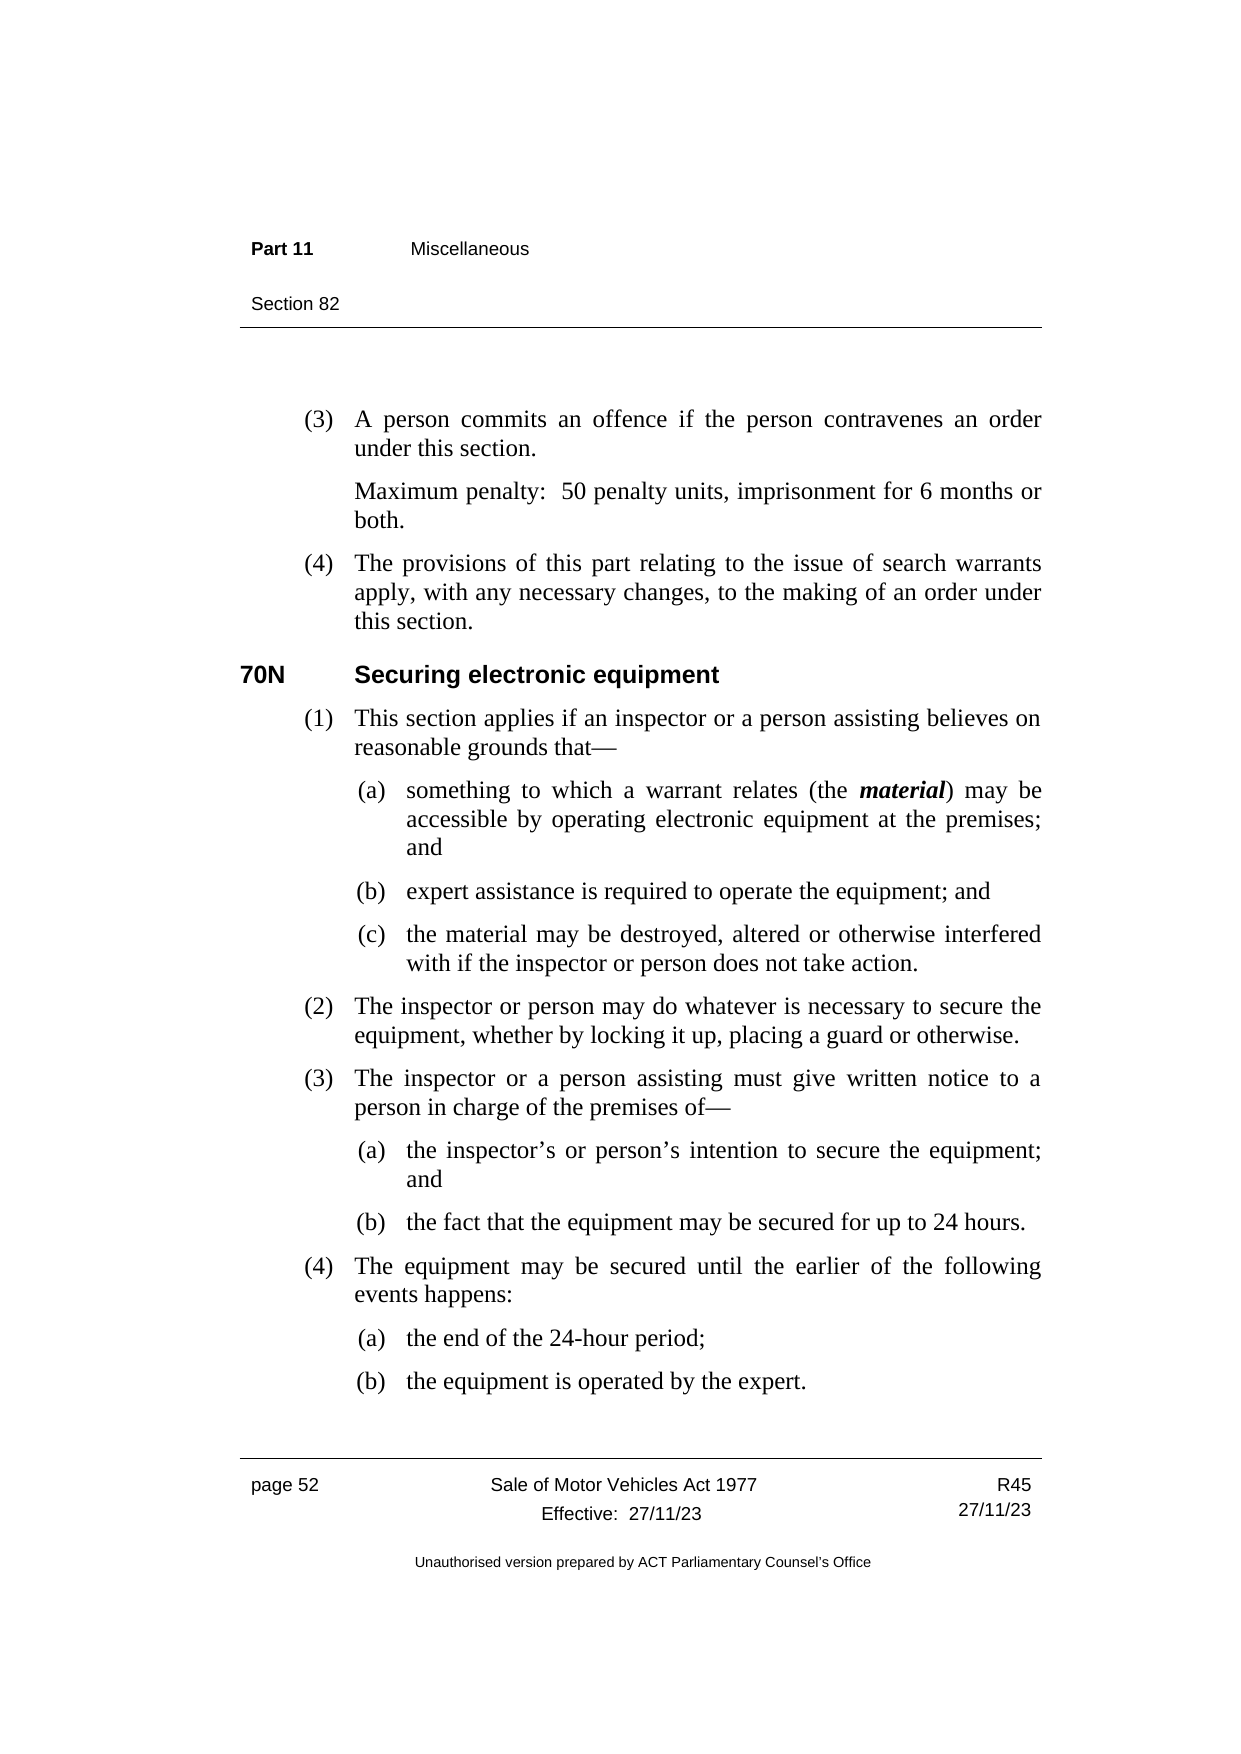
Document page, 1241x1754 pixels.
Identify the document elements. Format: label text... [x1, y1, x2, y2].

text (c) the material may be destroyed, altered or otherwise interfered with if the inspector or person does not take action. [239, 919, 1042, 977]
text Maximum penalty: 50 penalty units, imprisonment for 6 months or both. [354, 476, 1042, 534]
text (a) something to which a warrant relates (the material) may be accessible by operating electronic equipment at the premises; and [239, 775, 1042, 861]
text (a) the end of the 24-hour period; [239, 1323, 1042, 1352]
text (2) The inspector or person may do whatever is necessary to secure the equipment, whether by locking it up, placing a guard or otherwise. [239, 991, 1042, 1049]
text (b) the fact that the equipment may be secured for up to 24 hours. [239, 1207, 1042, 1236]
text (b) expert assistance is required to operate the equipment; and [239, 876, 1042, 904]
text (4) The equipment may be secured until the earlier of the following events happens: [239, 1251, 1042, 1308]
text (b) the equipment is operated by the expert. [239, 1366, 1042, 1395]
text (3) A person commits an offence if the person contravenes an order under this section. [239, 404, 1042, 462]
text (1) This section applies if an inspector or a person assisting believes on reasonable grounds that— [239, 703, 1042, 760]
text 70N Securing electronic equipment [239, 659, 1042, 688]
text (3) The inspector or a person assisting must give written notice to a person in charge of the premises of— [239, 1063, 1042, 1121]
text (a) the inspector’s or person’s intention to secure the equipment; and [239, 1135, 1042, 1193]
text (4) The provisions of this part relating to the issue of search warrants apply, with any necessary changes, to the making of an order under this section. [239, 548, 1042, 634]
